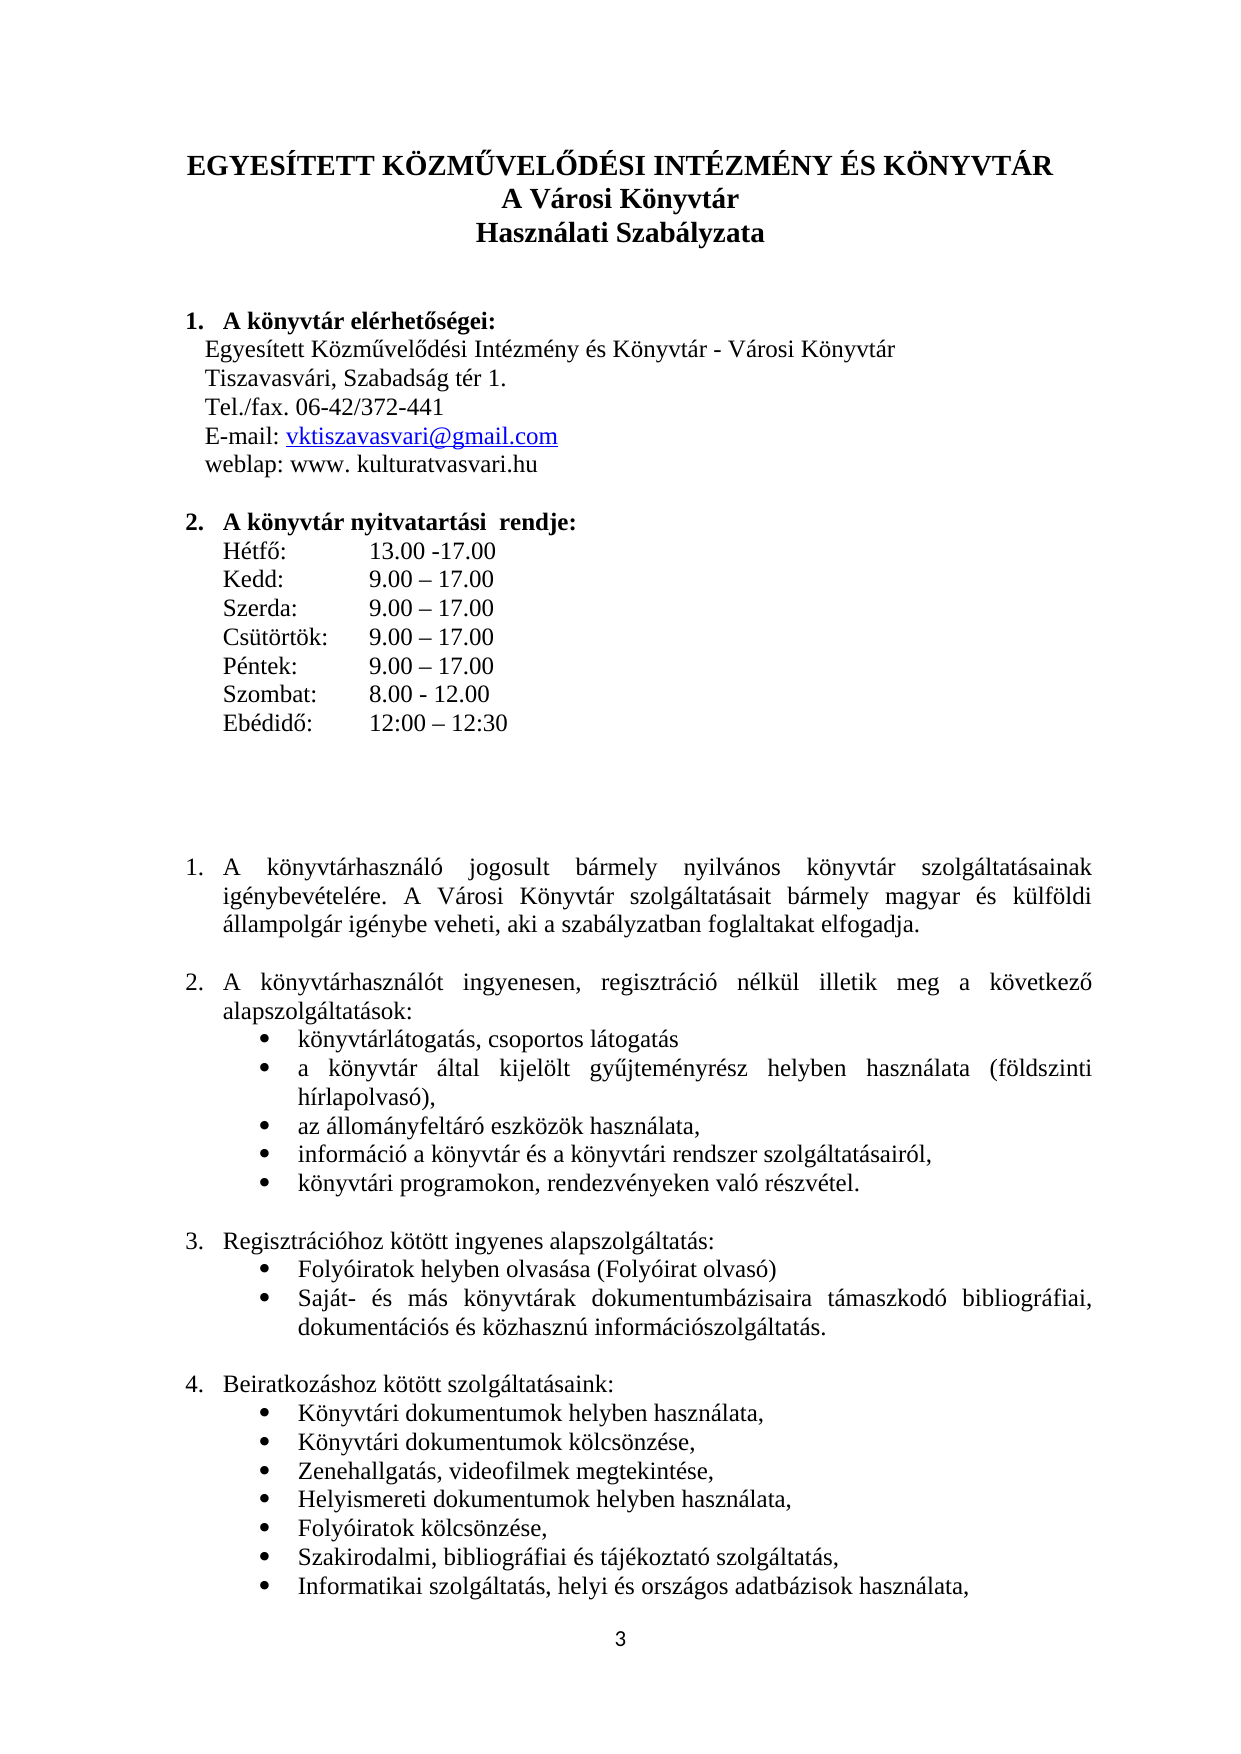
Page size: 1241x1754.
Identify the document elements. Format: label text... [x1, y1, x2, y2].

list könyvtárlátogatás, csoportos látogatás [260, 1024, 1093, 1053]
list Regisztrációhoz kötött ingyenes alapszolgáltatás: [185, 1226, 1093, 1254]
list A könyvtárhasználót ingyenesen, regisztráció nélkül illetik meg a következő alapszolgáltatások: [185, 967, 1093, 1024]
text Kedd: 9.00 – 17.00 [223, 564, 1093, 593]
list könyvtári programokon, rendezvényeken való részvétel. [260, 1168, 1093, 1197]
list Beiratkozáshoz kötött szolgáltatásaink: [185, 1369, 1093, 1398]
text E-mail: vktiszavasvari@gmail.com [204, 421, 1093, 449]
list Helyismereti dokumentumok helyben használata, [260, 1484, 1093, 1513]
list Folyóiratok helyben olvasása (Folyóirat olvasó) [260, 1254, 1093, 1283]
text weblap: www. kulturatvasvari.hu [204, 449, 1093, 478]
text Szombat: 8.00 - 12.00 [223, 679, 1093, 708]
list a könyvtár által kijelölt gyűjteményrész helyben használata (földszinti hírlapolvasó), [260, 1053, 1093, 1111]
list Könyvtári dokumentumok helyben használata, [260, 1398, 1093, 1427]
list Könyvtári dokumentumok kölcsönzése, [260, 1427, 1093, 1456]
text Csütörtök: 9.00 – 17.00 [223, 622, 1093, 651]
list Saját- és más könyvtárak dokumentumbázisaira támaszkodó bibliográfiai, dokumentációs és közhasznú információszolgáltatás. [260, 1283, 1093, 1341]
text EGYESÍTETT KÖZMŰVELŐDÉSI INTÉZMÉNY ÉS KÖNYVTÁR [148, 148, 1093, 181]
list Zenehallgatás, videofilmek megtekintése, [260, 1456, 1093, 1484]
text A Városi Könyvtár [148, 181, 1093, 215]
list A könyvtár elérhetőségei: [185, 306, 1093, 334]
text Használati Szabályzata [148, 215, 1093, 248]
text Szerda: 9.00 – 17.00 [223, 593, 1093, 622]
text Egyesített Közművelődési Intézmény és Könyvtár - Városi Könyvtár [204, 334, 1093, 363]
list A könyvtár nyitvatartási rendje: [185, 507, 1093, 536]
text Hétfő: 13.00 -17.00 [223, 536, 1093, 564]
text Tel./fax. 06-42/372-441 [204, 392, 1093, 421]
text Ebédidő: 12:00 – 12:30 [223, 708, 1093, 737]
list információ a könyvtár és a könyvtári rendszer szolgáltatásairól, [260, 1139, 1093, 1168]
list Folyóiratok kölcsönzése, [260, 1513, 1093, 1542]
text Péntek: 9.00 – 17.00 [223, 651, 1093, 679]
list az állományfeltáró eszközök használata, [260, 1111, 1093, 1139]
list Informatikai szolgáltatás, helyi és országos adatbázisok használata, [260, 1571, 1093, 1599]
list A könyvtárhasználó jogosult bármely nyilvános könyvtár szolgáltatásainak igénybevételére. A Városi Könyvtár szolgáltatásait bármely magyar és külföldi állampolgár igénybe veheti, aki a szabályzatban foglaltakat elfogadja. [185, 852, 1093, 938]
text Tiszavasvári, Szabadság tér 1. [204, 363, 1093, 392]
list Szakirodalmi, bibliográfiai és tájékoztató szolgáltatás, [260, 1542, 1093, 1571]
